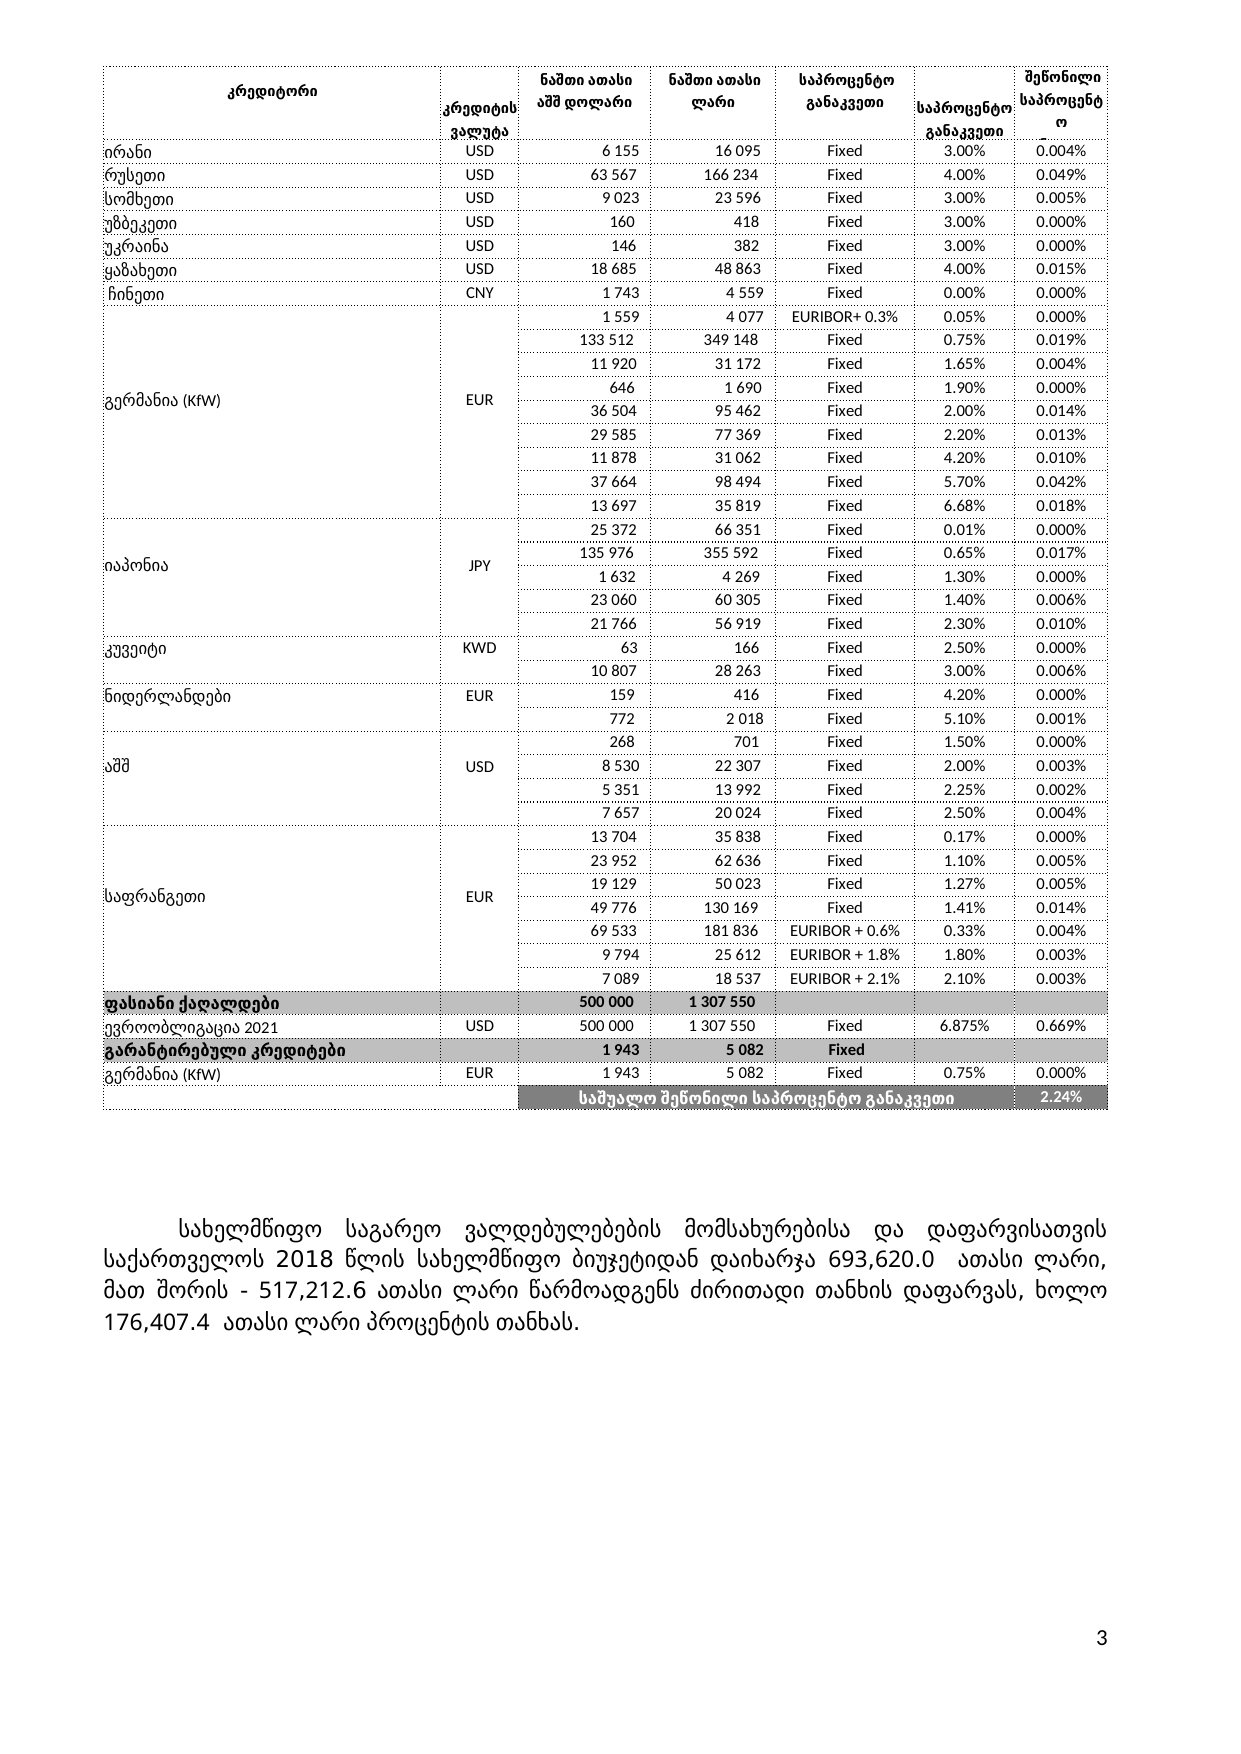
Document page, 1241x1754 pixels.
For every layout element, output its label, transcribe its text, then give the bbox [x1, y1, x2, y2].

table_cell 0.017% [1015, 541, 1108, 565]
text სახელმწიფო საგარეო ვალდებულებების მომსახურებისა და დაფარვისათვის საქართველოს 2018 წლის სახელმწიფო ბიუჯეტიდან დაიხარჯა 693,620.0 ათასი ლარი, მათ შორის - 517,212.6 ათასი ლარი წარმოადგენს ძირითადი თანხის დაფარვას, ხოლო 176,407.4 ათასი ლარი პროცენტის თანხას. [103, 1217, 1107, 1337]
table_cell [914, 1038, 1014, 1062]
table_cell 0.75% [914, 1062, 1014, 1085]
table_cell 10 807 [518, 660, 650, 683]
table_cell 21 766 [518, 612, 650, 636]
table_cell Fixed [775, 801, 914, 825]
table_cell 0.005% [1015, 849, 1108, 872]
table_cell 166 [650, 636, 775, 659]
table_cell 60 305 [650, 589, 775, 612]
table_cell Fixed [775, 754, 914, 778]
table_cell 0.006% [1015, 589, 1108, 612]
table_cell 1.80% [914, 943, 1014, 967]
table_cell 2.25% [914, 778, 1014, 801]
table_cell 1 307 550 [650, 1014, 775, 1038]
table_cell 37 664 [518, 470, 650, 494]
table_cell 8 530 [518, 754, 650, 778]
table_cell 2.50% [914, 636, 1014, 659]
table_cell 1.65% [914, 352, 1014, 376]
table_cell Fixed [775, 707, 914, 731]
table_cell 19 129 [518, 873, 650, 896]
table_cell 13 697 [518, 494, 650, 518]
table_cell გერმანია (KfW) [104, 1062, 441, 1085]
table_cell 0.000% [1015, 731, 1108, 754]
table_cell 3.00% [914, 139, 1014, 163]
table_cell 0.05% [914, 305, 1014, 328]
table_cell 1.27% [914, 873, 1014, 896]
table_cell 0.669% [1015, 1014, 1108, 1038]
table_cell 2.30% [914, 612, 1014, 636]
table_cell 98 494 [650, 470, 775, 494]
table_cell 4.00% [914, 258, 1014, 281]
table_cell 7 657 [518, 801, 650, 825]
table_cell Fixed [775, 258, 914, 281]
table_cell Fixed [775, 683, 914, 707]
table_cell 35 838 [650, 825, 775, 849]
table_cell 146 [518, 234, 650, 258]
table_cell ირანი [104, 139, 441, 163]
table_cell 4 269 [650, 565, 775, 589]
table_cell 0.002% [1015, 778, 1108, 801]
table_cell 0.005% [1015, 187, 1108, 210]
table_cell Fixed [775, 565, 914, 589]
table_cell ნიდერლანდები [104, 683, 441, 731]
table_cell [441, 1038, 518, 1062]
table_cell 1.30% [914, 565, 1014, 589]
table_cell ევროობლიგაცია 2021 [104, 1014, 441, 1038]
table_cell 4.20% [914, 683, 1014, 707]
table_cell 2.50% [914, 801, 1014, 825]
table_cell 0.019% [1015, 329, 1108, 352]
table_cell 701 [650, 731, 775, 754]
table_cell 1 943 [518, 1038, 650, 1062]
table_cell 772 [518, 707, 650, 731]
table_cell Fixed [775, 541, 914, 565]
table_cell KWD [441, 636, 518, 683]
table_cell 2.00% [914, 754, 1014, 778]
table_cell 0.013% [1015, 423, 1108, 447]
table_cell [104, 1085, 518, 1109]
table_cell [441, 991, 518, 1014]
table_header საპროცენტო განაკვეთი [775, 66, 914, 139]
table_cell Fixed [775, 612, 914, 636]
table_cell 0.000% [1015, 305, 1108, 328]
table_cell 418 [650, 210, 775, 234]
table_cell 3.00% [914, 187, 1014, 210]
table_cell [775, 991, 914, 1014]
table_cell Fixed [775, 636, 914, 659]
table_cell 25 612 [650, 943, 775, 967]
table_cell 0.014% [1015, 400, 1108, 423]
table_cell 0.049% [1015, 163, 1108, 187]
table_cell Fixed [775, 376, 914, 399]
table_cell 4 077 [650, 305, 775, 328]
table_cell Fixed [775, 1062, 914, 1085]
table_cell USD [441, 1014, 518, 1038]
table_cell 23 952 [518, 849, 650, 872]
table_cell 9 794 [518, 943, 650, 967]
table_cell 0.004% [1015, 801, 1108, 825]
table_header კრედიტორი [104, 66, 441, 139]
table_cell 1.41% [914, 896, 1014, 920]
table_cell უკრაინა [104, 234, 441, 258]
table_cell იაპონია [104, 518, 441, 636]
table_cell Fixed [775, 1014, 914, 1038]
table_cell Fixed [775, 589, 914, 612]
table_cell Fixed [775, 187, 914, 210]
table_cell 0.003% [1015, 754, 1108, 778]
table_cell 1 559 [518, 305, 650, 328]
table_cell უზბეკეთი [104, 210, 441, 234]
table_cell საშუალო შეწონილი საპროცენტო განაკვეთი [518, 1085, 1014, 1109]
table_cell 2.10% [914, 967, 1014, 991]
table_cell Fixed [775, 423, 914, 447]
table_cell 130 169 [650, 896, 775, 920]
table_cell 13 992 [650, 778, 775, 801]
table_cell 49 776 [518, 896, 650, 920]
table_cell ჩინეთი [104, 281, 441, 305]
table_cell USD [441, 163, 518, 187]
table_cell 1 690 [650, 376, 775, 399]
table_cell 5 351 [518, 778, 650, 801]
table_cell 2.24% [1015, 1085, 1108, 1109]
table_cell 0.000% [1015, 281, 1108, 305]
table_cell 9 023 [518, 187, 650, 210]
table_cell 1.40% [914, 589, 1014, 612]
table_cell 3.00% [914, 234, 1014, 258]
table_cell 349 148 [650, 329, 775, 352]
table_cell 6.68% [914, 494, 1014, 518]
table_cell 0.000% [1015, 636, 1108, 659]
table_cell 5.70% [914, 470, 1014, 494]
table_cell 133 512 [518, 329, 650, 352]
table_cell 31 172 [650, 352, 775, 376]
table_cell სომხეთი [104, 187, 441, 210]
table_cell Fixed [775, 281, 914, 305]
table_cell [1015, 991, 1108, 1014]
table_header საპროცენტო განაკვეთი 30.09.2018 [914, 66, 1014, 139]
table_cell 0.000% [1015, 210, 1108, 234]
table_cell კუვეიტი [104, 636, 441, 683]
table_cell EURIBOR + 0.6% [775, 920, 914, 943]
table_cell Fixed [775, 825, 914, 849]
table_cell 48 863 [650, 258, 775, 281]
table_cell Fixed [775, 494, 914, 518]
table_cell 2 018 [650, 707, 775, 731]
table_cell 5 082 [650, 1038, 775, 1062]
table_cell 0.006% [1015, 660, 1108, 683]
table_header შეწონილი საპროცენტო განაკვეთი [1015, 66, 1108, 139]
table_header ნაშთი ათასი აშშ დოლარი [518, 66, 650, 139]
table_cell Fixed [775, 518, 914, 541]
table_cell 69 533 [518, 920, 650, 943]
table_cell 3.00% [914, 210, 1014, 234]
table_cell EURIBOR+ 0.3% [775, 305, 914, 328]
table_cell EUR [441, 683, 518, 731]
table_cell 0.000% [1015, 825, 1108, 849]
table_cell 13 704 [518, 825, 650, 849]
table_cell 0.004% [1015, 352, 1108, 376]
table_cell 95 462 [650, 400, 775, 423]
table_cell Fixed [775, 210, 914, 234]
table_cell 56 919 [650, 612, 775, 636]
table_cell 0.001% [1015, 707, 1108, 731]
table_cell Fixed [775, 660, 914, 683]
table_cell 6 155 [518, 139, 650, 163]
table_cell EUR [441, 825, 518, 991]
table_cell 1.50% [914, 731, 1014, 754]
table_cell 1.90% [914, 376, 1014, 399]
table_cell 4 559 [650, 281, 775, 305]
table_cell 0.000% [1015, 518, 1108, 541]
table_cell 2.20% [914, 423, 1014, 447]
table_cell 0.004% [1015, 920, 1108, 943]
table_cell Fixed [775, 1038, 914, 1062]
table_cell 0.004% [1015, 139, 1108, 163]
table_header ნაშთი ათასი ლარი [650, 66, 775, 139]
table_cell Fixed [775, 234, 914, 258]
table_cell Fixed [775, 329, 914, 352]
table_cell 0.00% [914, 281, 1014, 305]
table_cell USD [441, 234, 518, 258]
table_cell 0.015% [1015, 258, 1108, 281]
table_cell 1 943 [518, 1062, 650, 1085]
table_cell გარანტირებული კრედიტები [104, 1038, 441, 1062]
table_cell 135 976 [518, 541, 650, 565]
table_cell Fixed [775, 778, 914, 801]
table_cell 23 596 [650, 187, 775, 210]
table_cell ფასიანი ქაღალდები [104, 991, 441, 1014]
table_cell 0.000% [1015, 683, 1108, 707]
table_cell 18 537 [650, 967, 775, 991]
table_cell Fixed [775, 873, 914, 896]
table_cell USD [441, 187, 518, 210]
table_cell 20 024 [650, 801, 775, 825]
table_cell 355 592 [650, 541, 775, 565]
table_cell 646 [518, 376, 650, 399]
table_cell 66 351 [650, 518, 775, 541]
table_cell USD [441, 731, 518, 825]
table_header კრედიტის ვალუტა [441, 66, 518, 139]
table_cell 7 089 [518, 967, 650, 991]
table_cell 0.000% [1015, 376, 1108, 399]
table_cell 4.00% [914, 163, 1014, 187]
table_cell 0.65% [914, 541, 1014, 565]
table_cell 0.17% [914, 825, 1014, 849]
table_cell 5 082 [650, 1062, 775, 1085]
table_cell 0.000% [1015, 565, 1108, 589]
table_cell 28 263 [650, 660, 775, 683]
table_cell რუსეთი [104, 163, 441, 187]
table_cell 181 836 [650, 920, 775, 943]
table_cell CNY [441, 281, 518, 305]
table_cell [1015, 1038, 1108, 1062]
table_cell გერმანია (KfW) [104, 305, 441, 518]
table_cell 0.000% [1015, 1062, 1108, 1085]
table_cell 1 307 550 [650, 991, 775, 1014]
table_cell 23 060 [518, 589, 650, 612]
table_cell 0.018% [1015, 494, 1108, 518]
table_cell 6.875% [914, 1014, 1014, 1038]
table_cell 0.000% [1015, 234, 1108, 258]
table_cell 0.010% [1015, 447, 1108, 470]
table_cell Fixed [775, 163, 914, 187]
table_cell USD [441, 258, 518, 281]
table_cell Fixed [775, 470, 914, 494]
table_cell 0.33% [914, 920, 1014, 943]
table_cell 0.005% [1015, 873, 1108, 896]
table_cell 4.20% [914, 447, 1014, 470]
table_cell საფრანგეთი [104, 825, 441, 991]
table_cell EUR [441, 1062, 518, 1085]
table_cell 382 [650, 234, 775, 258]
table_cell 0.042% [1015, 470, 1108, 494]
table_cell 500 000 [518, 1014, 650, 1038]
table_cell 1 743 [518, 281, 650, 305]
table_cell 5.10% [914, 707, 1014, 731]
table_cell 25 372 [518, 518, 650, 541]
table_cell 18 685 [518, 258, 650, 281]
table_cell 500 000 [518, 991, 650, 1014]
table_cell 0.01% [914, 518, 1014, 541]
table_cell Fixed [775, 896, 914, 920]
table_cell Fixed [775, 352, 914, 376]
table_cell Fixed [775, 400, 914, 423]
table_cell 77 369 [650, 423, 775, 447]
table_cell Fixed [775, 849, 914, 872]
table_cell 0.003% [1015, 943, 1108, 967]
table_cell 160 [518, 210, 650, 234]
table_cell 0.003% [1015, 967, 1108, 991]
table_cell 0.75% [914, 329, 1014, 352]
table_cell 11 878 [518, 447, 650, 470]
table_cell 63 [518, 636, 650, 659]
table_cell EURIBOR + 2.1% [775, 967, 914, 991]
table_cell 62 636 [650, 849, 775, 872]
table_cell 159 [518, 683, 650, 707]
table_cell 35 819 [650, 494, 775, 518]
table_cell 3.00% [914, 660, 1014, 683]
table_cell 2.00% [914, 400, 1014, 423]
table_cell USD [441, 210, 518, 234]
table_cell 29 585 [518, 423, 650, 447]
table_cell EUR [441, 305, 518, 518]
table_cell 166 234 [650, 163, 775, 187]
table_cell 11 920 [518, 352, 650, 376]
table_cell 268 [518, 731, 650, 754]
table_cell EURIBOR + 1.8% [775, 943, 914, 967]
table_cell 36 504 [518, 400, 650, 423]
table_cell USD [441, 139, 518, 163]
table_cell 22 307 [650, 754, 775, 778]
table_cell 1 632 [518, 565, 650, 589]
table_cell 63 567 [518, 163, 650, 187]
table_cell 0.010% [1015, 612, 1108, 636]
table_cell Fixed [775, 447, 914, 470]
table_cell JPY [441, 518, 518, 636]
table_cell [914, 991, 1014, 1014]
table_cell 1.10% [914, 849, 1014, 872]
table_cell 16 095 [650, 139, 775, 163]
table_cell Fixed [775, 731, 914, 754]
table_cell 416 [650, 683, 775, 707]
table_cell აშშ [104, 731, 441, 825]
table_cell ყაზახეთი [104, 258, 441, 281]
table_cell 0.014% [1015, 896, 1108, 920]
table_cell 31 062 [650, 447, 775, 470]
table_cell Fixed [775, 139, 914, 163]
table_cell 50 023 [650, 873, 775, 896]
